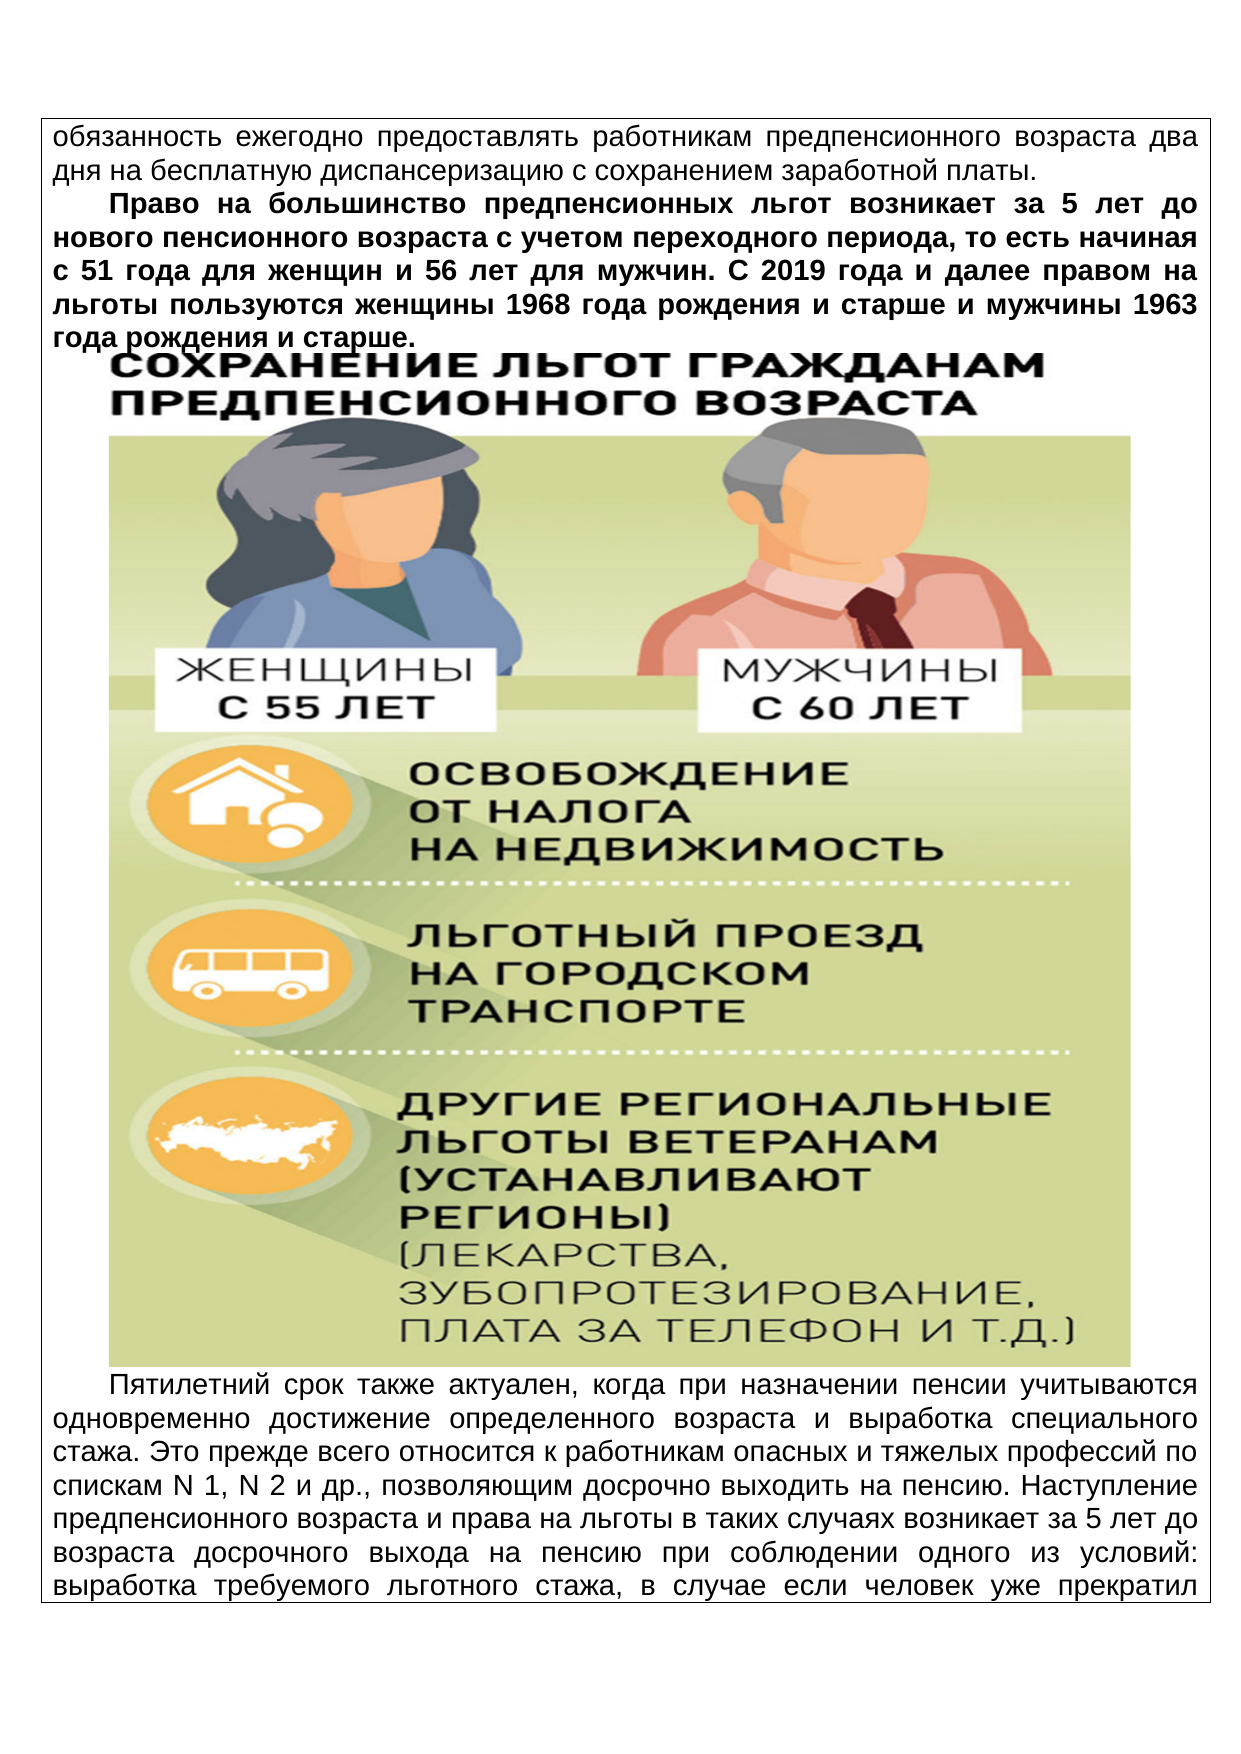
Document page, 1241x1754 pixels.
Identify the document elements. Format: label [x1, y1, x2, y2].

picture [108, 353, 1131, 1367]
table_cell [42, 119, 1210, 1602]
